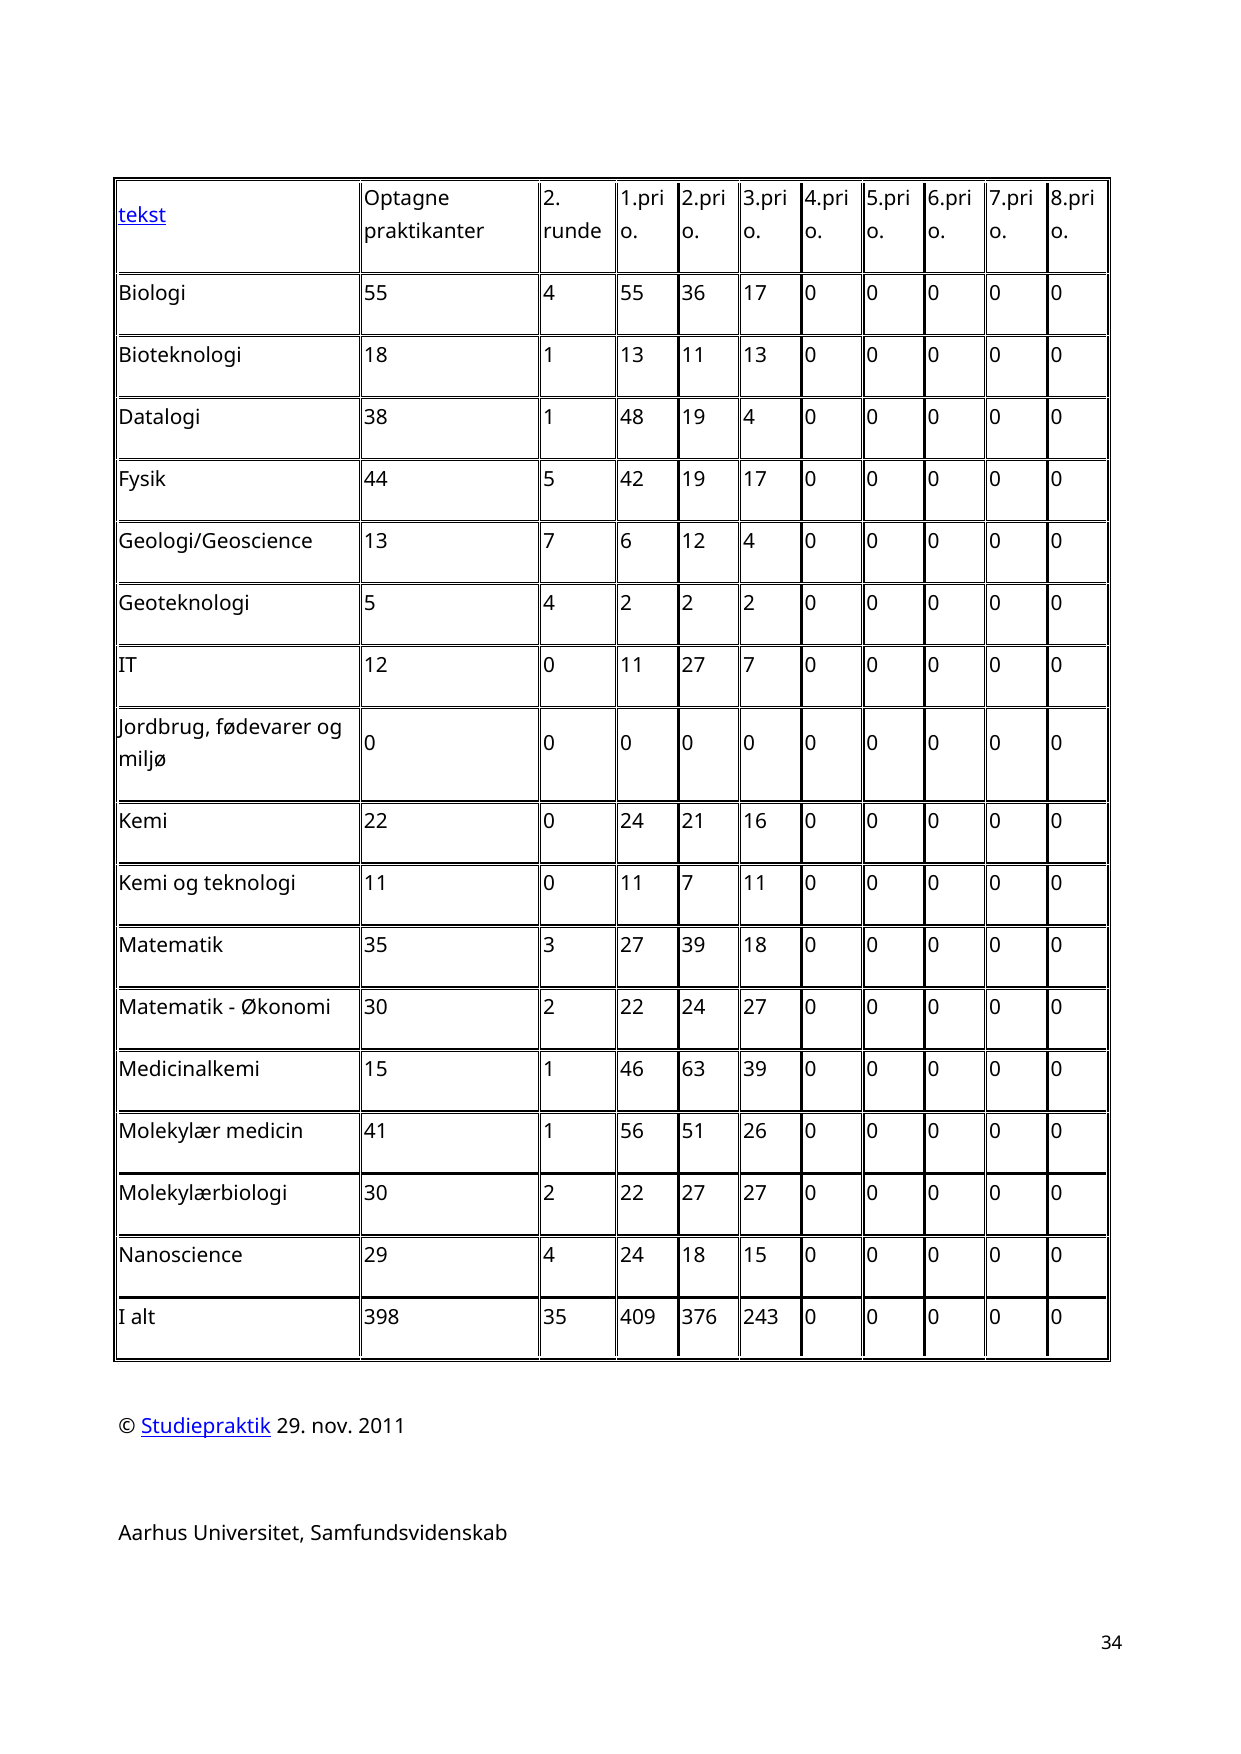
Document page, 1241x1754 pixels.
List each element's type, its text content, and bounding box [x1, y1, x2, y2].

text © Studiepraktik 29. nov. 2011 [118, 1411, 1122, 1440]
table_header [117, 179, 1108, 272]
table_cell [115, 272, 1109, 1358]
text Aarhus Universitet, Samfundsvidenskab [118, 1518, 1122, 1547]
